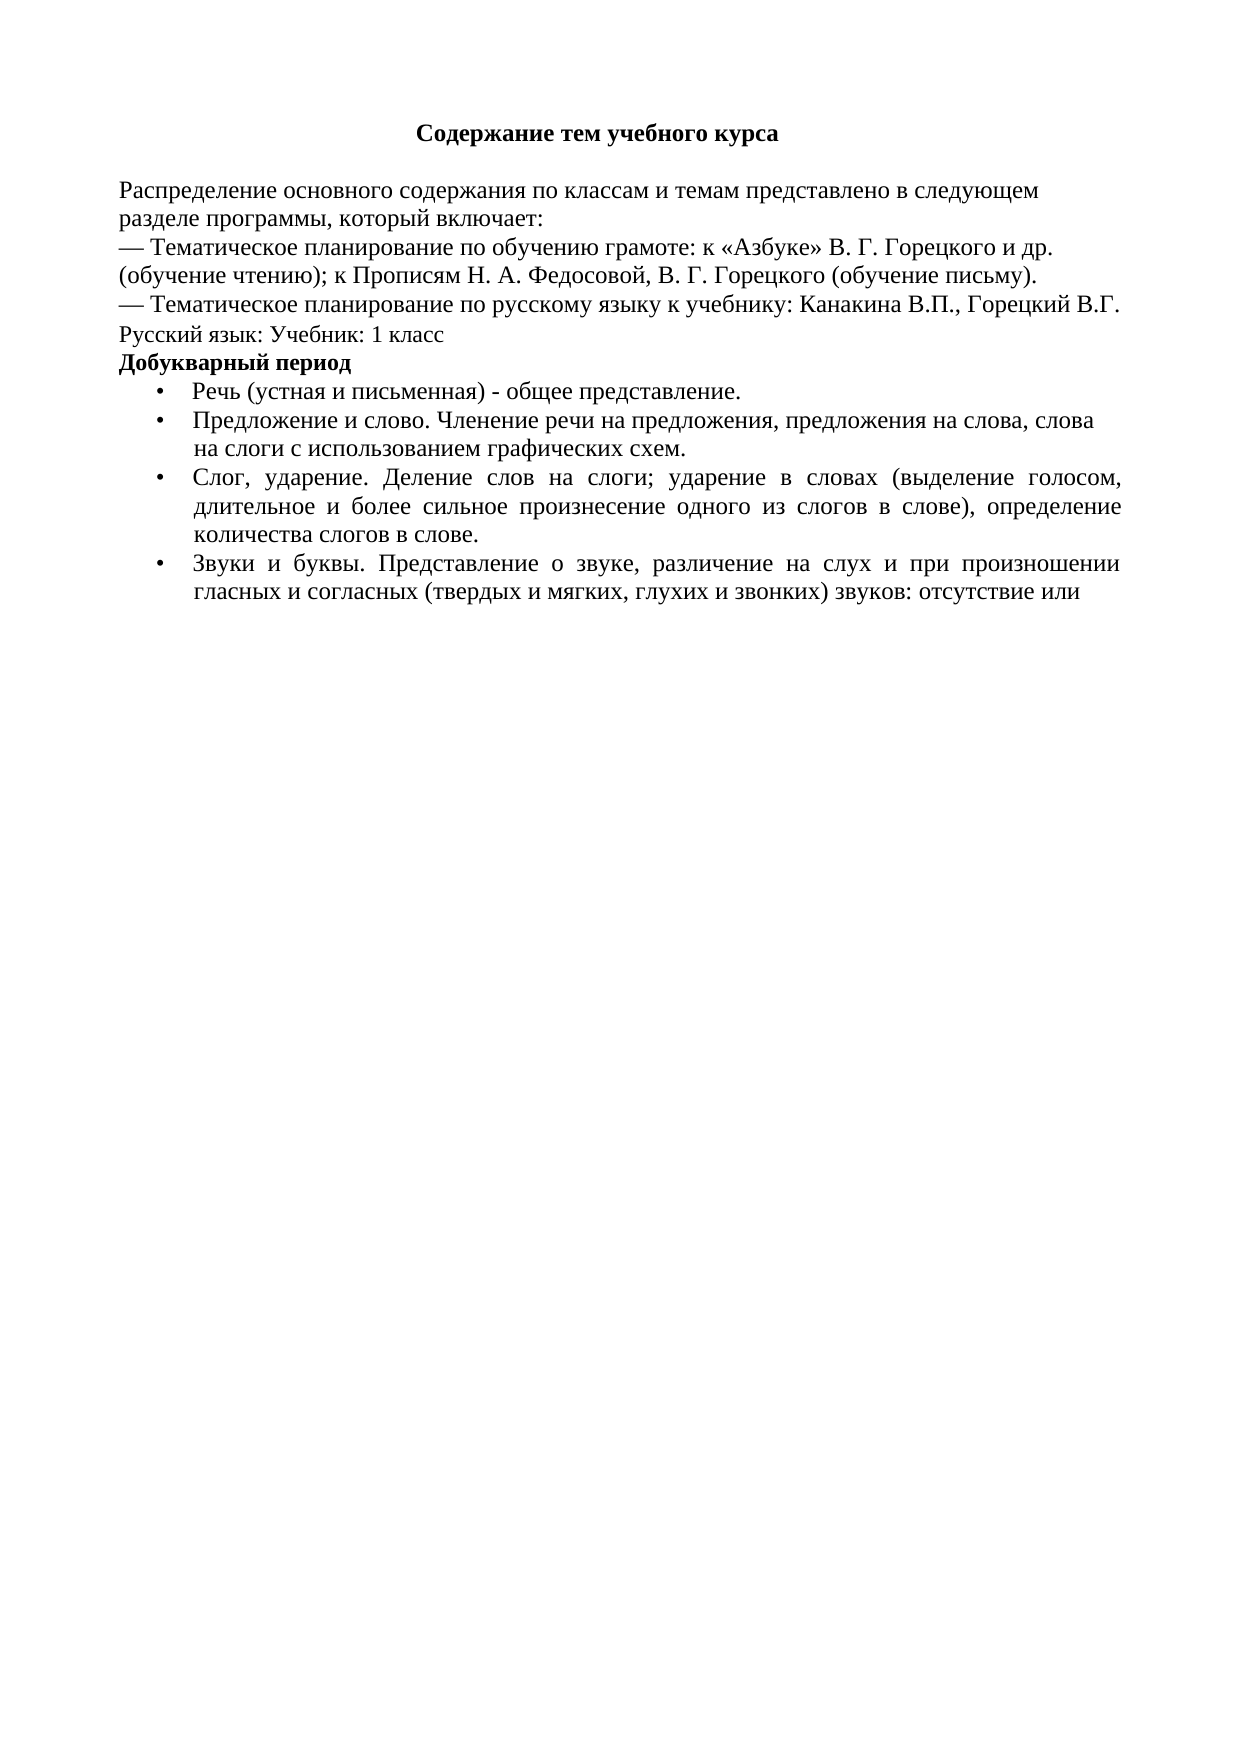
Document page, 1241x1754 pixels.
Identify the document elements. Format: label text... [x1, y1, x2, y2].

text Русский язык: Учебник: 1 класс Добукварный период [119, 319, 458, 376]
text Содержание тем учебного курса [119, 118, 1121, 147]
list Звуки и буквы. Представление о звуке, различение на слух и при произношении гласных и согласных (твердых и мягких, глухих и звонких) звуков: отсутствие или [156, 549, 1121, 605]
list Речь (устная и письменная) - общее представление. [156, 376, 1123, 405]
list Слог, ударение. Деление слов на слоги; ударение в словах (выделение голосом, длительное и более сильное произнесение одного из слогов в слове), определение количества слогов в слове. [156, 463, 1123, 548]
list Предложение и слово. Членение речи на предложения, предложения на слова, слова на слоги с использованием графических схем. [156, 406, 1121, 462]
text — Тематическое планирование по русскому языку к учебнику: Канакина В.П., Горецкий В.Г. [119, 289, 1123, 318]
text — Тематическое планирование по обучению грамоте: к «Азбуке» В. Г. Горецкого и др. (обучение чтению); к Прописям Н. А. Федосовой, В. Г. Горецкого (обучение письму). [119, 234, 1123, 289]
text Распределение основного содержания по классам и темам представлено в следующем разделе программы, который включает: [119, 176, 1121, 232]
